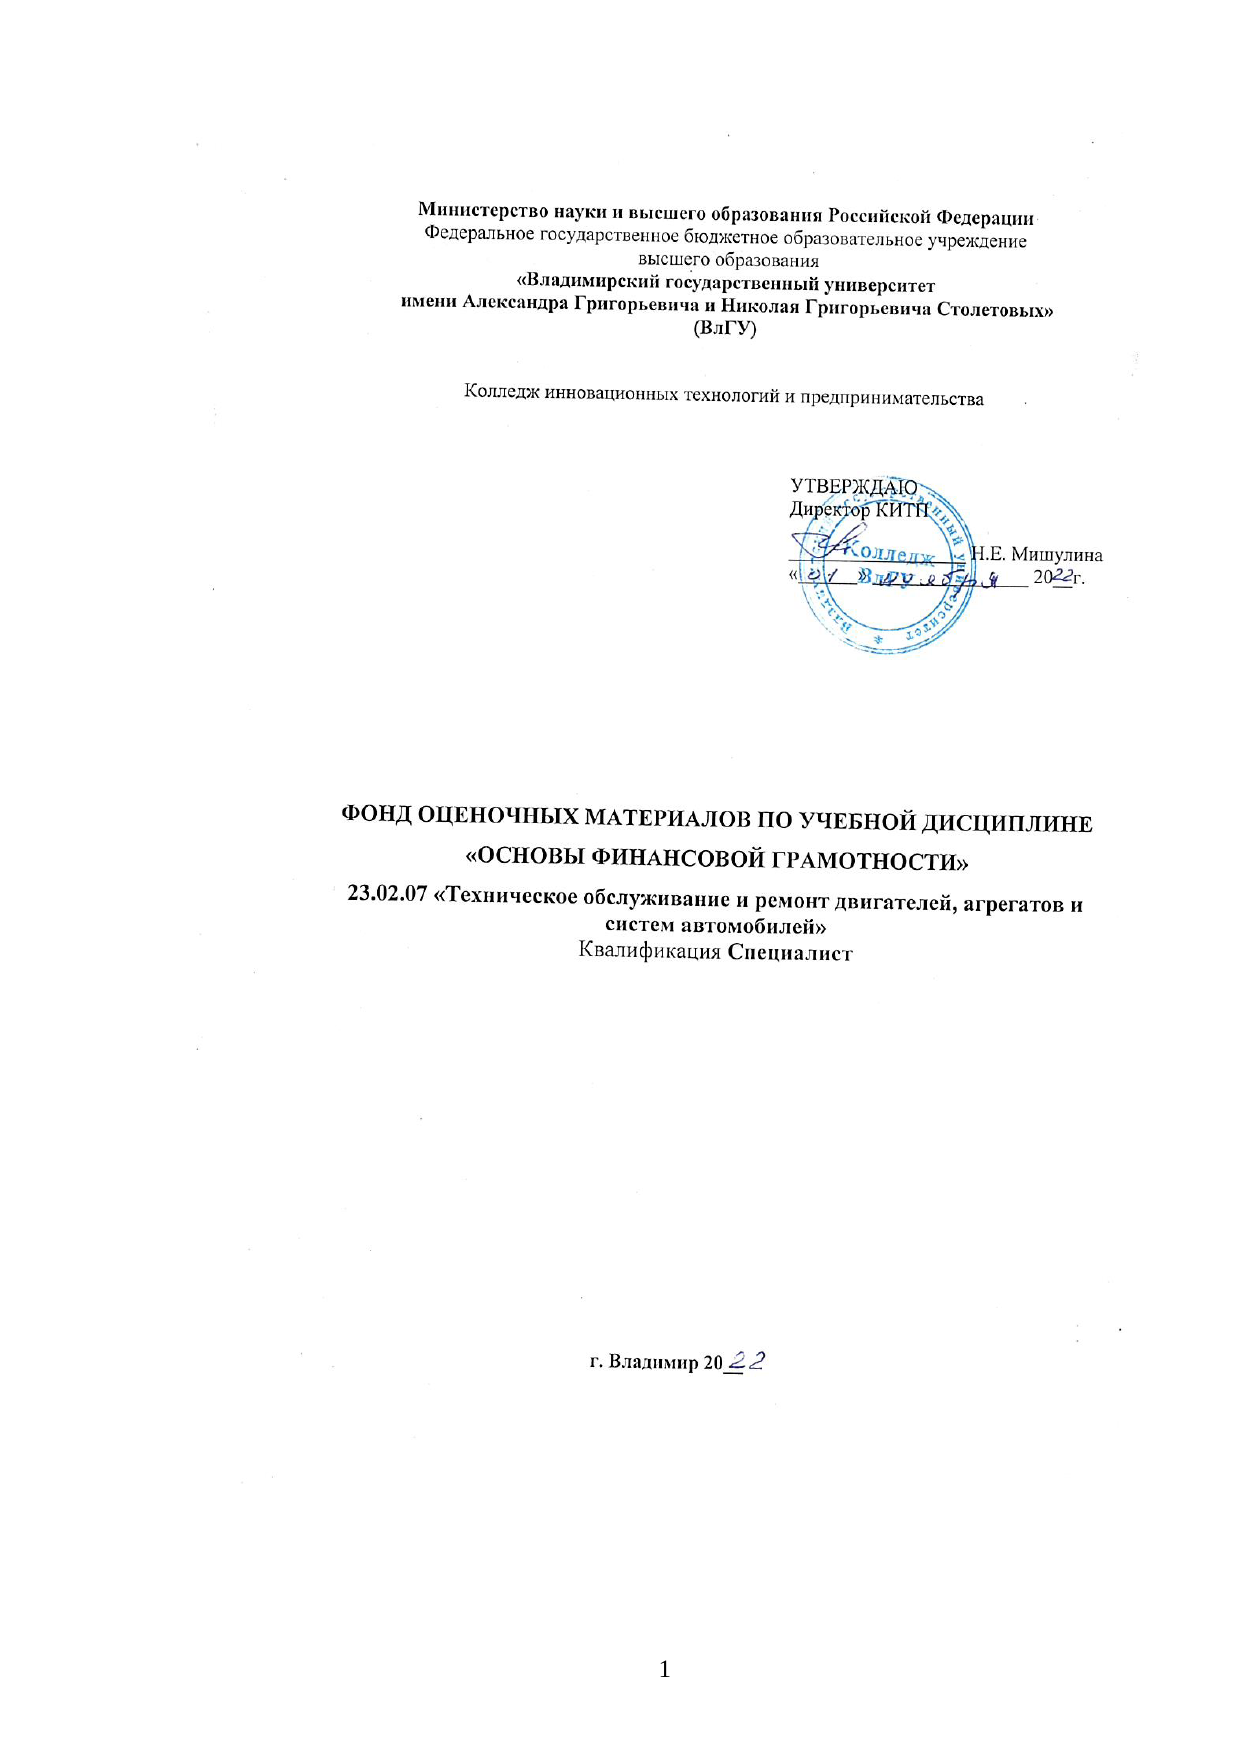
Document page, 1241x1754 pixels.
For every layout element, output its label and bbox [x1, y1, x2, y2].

picture [177, 118, 1152, 1498]
